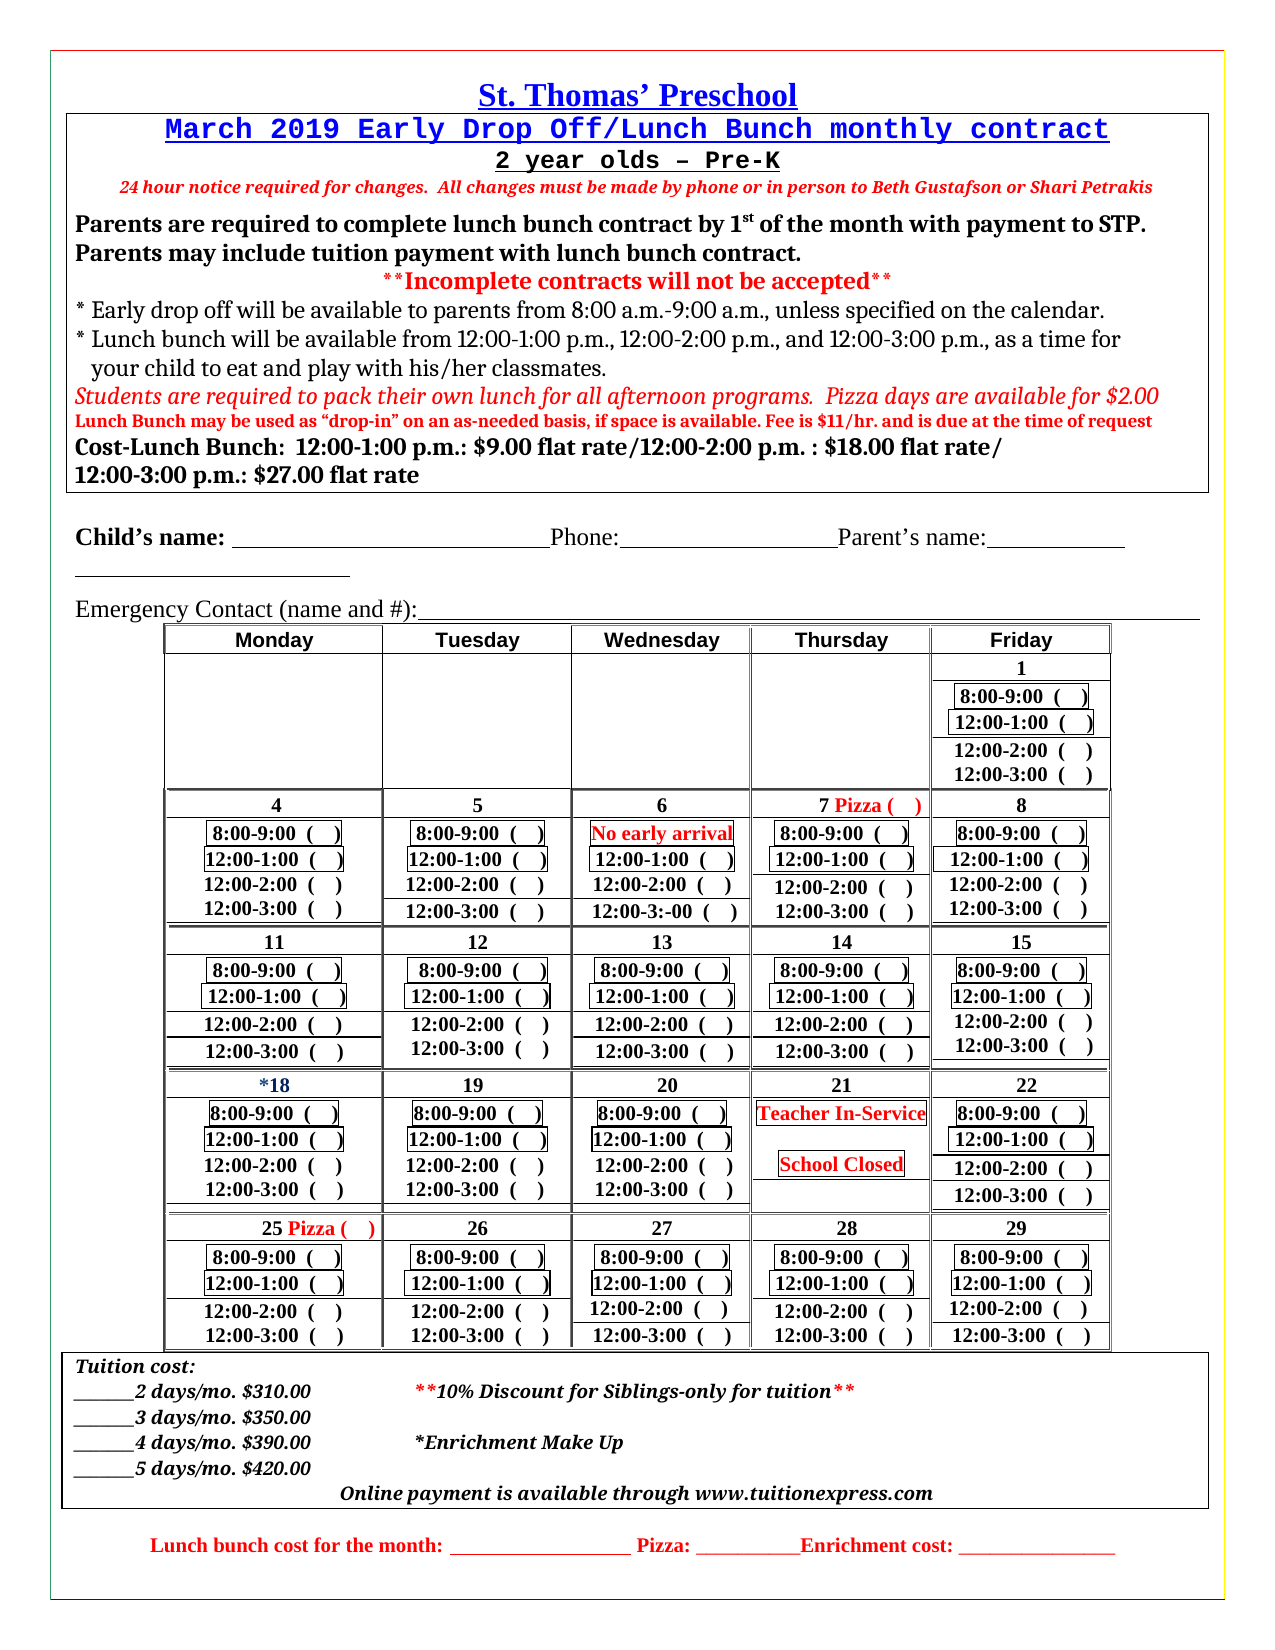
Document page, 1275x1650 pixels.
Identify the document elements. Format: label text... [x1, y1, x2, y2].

table_header Friday [931, 626, 1109, 653]
table_cell 22 8:00-9:00 ( ) 12:00-1:00 ( ) 12:00-2:00 ( ) 12:00-3:00 ( ) [932, 1181, 1109, 1209]
text Online payment is available through www.tuitionexpress.com [63, 1479, 1208, 1508]
table_cell 5 8:00-9:00 ( ) 12:00-1:00 ( ) 12:00-2:00 ( ) 12:00-3:00 ( ) [384, 899, 570, 925]
table_cell 25 Pizza ( ) 8:00-9:00 ( ) 12:00-1:00 ( ) 12:00-2:00 ( ) 12:00-3:00 ( ) [166, 1241, 381, 1298]
text Cost-Lunch Bunch: 12:00-1:00 p.m.: $9.00 flat rate/12:00-2:00 p.m. : $18.00 flat rate/ [75, 433, 1200, 458]
table_cell 6 No early arrival 12:00-1:00 ( ) 12:00-2:00 ( ) 12:00-3:-00 ( ) [573, 899, 749, 925]
table_cell 12 8:00-9:00 ( ) 12:00-1:00 ( ) 12:00-2:00 ( ) 12:00-3:00 ( ) [384, 955, 570, 1011]
text * Early drop off will be available to parents from 8:00 a.m.-9:00 a.m., unless specified on the calendar. [75, 296, 1200, 325]
table_cell 14 8:00-9:00 ( ) 12:00-1:00 ( ) 12:00-2:00 ( ) 12:00-3:00 ( ) [752, 928, 929, 1068]
table_cell [165, 654, 382, 788]
table_cell 29 8:00-9:00 ( ) 12:00-1:00 ( ) 12:00-2:00 ( ) 12:00-3:00 ( ) [931, 1323, 1109, 1349]
text Emergency Contact (name and #): [75, 579, 1200, 623]
table_cell 15 8:00-9:00 ( ) 12:00-1:00 ( ) 12:00-2:00 ( ) 12:00-3:00 ( ) [932, 955, 1109, 1059]
table_cell 19 8:00-9:00 ( ) 12:00-1:00 ( ) 12:00-2:00 ( ) 12:00-3:00 ( ) [384, 1072, 570, 1097]
table_cell 4 8:00-9:00 ( ) 12:00-1:00 ( ) 12:00-2:00 ( ) 12:00-3:00 ( ) [165, 788, 381, 817]
text 12:00-3:00 p.m.: $27.00 flat rate [67, 458, 1208, 492]
table_cell 25 Pizza ( ) 8:00-9:00 ( ) 12:00-1:00 ( ) 12:00-2:00 ( ) 12:00-3:00 ( ) [165, 1212, 382, 1240]
table_cell 21 Teacher In-Service School Closed [752, 1072, 929, 1212]
table_cell 20 8:00-9:00 ( ) 12:00-1:00 ( ) 12:00-2:00 ( ) 12:00-3:00 ( ) [573, 1098, 749, 1203]
text your child to eat and play with his/her classmates. [75, 353, 1200, 382]
table_cell [383, 654, 571, 788]
table_cell 6 No early arrival 12:00-1:00 ( ) 12:00-2:00 ( ) 12:00-3:-00 ( ) [573, 791, 749, 817]
table_cell 22 8:00-9:00 ( ) 12:00-1:00 ( ) 12:00-2:00 ( ) 12:00-3:00 ( ) [932, 1156, 1109, 1180]
table_cell 12 8:00-9:00 ( ) 12:00-1:00 ( ) 12:00-2:00 ( ) 12:00-3:00 ( ) [384, 1012, 570, 1068]
text _______2 days/mo. $310.00 **10% Discount for Siblings-only for tuition** [75, 1378, 1200, 1404]
table_cell *18 8:00-9:00 ( ) 12:00-1:00 ( ) 12:00-2:00 ( ) 12:00-3:00 ( ) [166, 1098, 381, 1203]
table_cell 1 8:00-9:00 ( ) 12:00-1:00 ( ) 12:00-2:00 ( ) 12:00-3:00 ( ) [932, 654, 1110, 680]
table_cell 22 8:00-9:00 ( ) 12:00-1:00 ( ) 12:00-2:00 ( ) 12:00-3:00 ( ) [932, 1068, 1109, 1097]
text Lunch Bunch may be used as “drop-in” on an as-needed basis, if space is available. Fee is $11/hr. and is due at the time of request [75, 411, 1200, 433]
table_cell 29 8:00-9:00 ( ) 12:00-1:00 ( ) 12:00-2:00 ( ) 12:00-3:00 ( ) [932, 1241, 1109, 1322]
table_cell 12 8:00-9:00 ( ) 12:00-1:00 ( ) 12:00-2:00 ( ) 12:00-3:00 ( ) [384, 928, 570, 954]
text Parents are required to complete lunch bunch contract by 1st of the month with payment to STP. Parents may include tuition payment with lunch bunch contract. [75, 210, 1200, 267]
text _______5 days/mo. $420.00 [75, 1455, 1200, 1479]
table_cell 22 8:00-9:00 ( ) 12:00-1:00 ( ) 12:00-2:00 ( ) 12:00-3:00 ( ) [932, 1098, 1109, 1154]
text Tuition cost: [63, 1353, 1208, 1378]
text St. Thomas’ Preschool [75, 75, 1200, 113]
table_header Wednesday [572, 626, 751, 653]
table_cell 11 8:00-9:00 ( ) 12:00-1:00 ( ) 12:00-2:00 ( ) 12:00-3:00 ( ) [166, 1038, 381, 1066]
table_cell 13 8:00-9:00 ( ) 12:00-1:00 ( ) 12:00-2:00 ( ) 12:00-3:00 ( ) [573, 955, 749, 1011]
table_cell 1 8:00-9:00 ( ) 12:00-1:00 ( ) 12:00-2:00 ( ) 12:00-3:00 ( ) [932, 738, 1110, 788]
table_cell [572, 654, 749, 788]
text **Incomplete contracts will not be accepted** [75, 267, 1200, 296]
text Lunch bunch cost for the month: Pizza: __________Enrichment cost: _______________ [150, 1533, 1200, 1557]
table_cell 13 8:00-9:00 ( ) 12:00-1:00 ( ) 12:00-2:00 ( ) 12:00-3:00 ( ) [573, 1038, 749, 1066]
table_cell 8 8:00-9:00 ( ) 12:00-1:00 ( ) 12:00-2:00 ( ) 12:00-3:00 ( ) [932, 788, 1110, 817]
table_cell 1 8:00-9:00 ( ) 12:00-1:00 ( ) 12:00-2:00 ( ) 12:00-3:00 ( ) [932, 681, 1110, 737]
table_cell [752, 654, 929, 788]
text Child’s name: Phone: Parent’s name: [75, 493, 1200, 579]
table_cell 8 8:00-9:00 ( ) 12:00-1:00 ( ) 12:00-2:00 ( ) 12:00-3:00 ( ) [932, 818, 1109, 922]
text March 2019 Early Drop Off/Lunch Bunch monthly contract [67, 114, 1208, 147]
text Students are required to pack their own lunch for all afternoon programs. Pizza days are available for $2.00 [75, 382, 1200, 411]
table_header Monday [166, 626, 382, 653]
text _______4 days/mo. $390.00 *Enrichment Make Up [75, 1429, 1200, 1455]
text _______3 days/mo. $350.00 [75, 1404, 1200, 1429]
text * Lunch bunch will be available from 12:00-1:00 p.m., 12:00-2:00 p.m., and 12:00-3:00 p.m., as a time for [75, 325, 1200, 353]
table_cell 5 8:00-9:00 ( ) 12:00-1:00 ( ) 12:00-2:00 ( ) 12:00-3:00 ( ) [384, 818, 570, 898]
table_cell 29 8:00-9:00 ( ) 12:00-1:00 ( ) 12:00-2:00 ( ) 12:00-3:00 ( ) [931, 1212, 1110, 1240]
table_cell 27 8:00-9:00 ( ) 12:00-1:00 ( ) 12:00-2:00 ( ) 12:00-3:00 ( ) [571, 1215, 751, 1349]
table_cell 19 8:00-9:00 ( ) 12:00-1:00 ( ) 12:00-2:00 ( ) 12:00-3:00 ( ) [384, 1098, 570, 1203]
table_cell 25 Pizza ( ) 8:00-9:00 ( ) 12:00-1:00 ( ) 12:00-2:00 ( ) 12:00-3:00 ( ) [166, 1299, 382, 1349]
table_cell 11 8:00-9:00 ( ) 12:00-1:00 ( ) 12:00-2:00 ( ) 12:00-3:00 ( ) [166, 1012, 381, 1036]
table_cell 26 8:00-9:00 ( ) 12:00-1:00 ( ) 12:00-2:00 ( ) 12:00-3:00 ( ) [384, 1241, 570, 1298]
table_cell 28 8:00-9:00 ( ) 12:00-1:00 ( ) 12:00-2:00 ( ) 12:00-3:00 ( ) [751, 1215, 931, 1349]
table_cell 7 Pizza ( ) 8:00-9:00 ( ) 12:00-1:00 ( ) 12:00-2:00 ( ) 12:00-3:00 ( ) [752, 791, 929, 925]
table_cell 5 8:00-9:00 ( ) 12:00-1:00 ( ) 12:00-2:00 ( ) 12:00-3:00 ( ) [384, 789, 570, 817]
table_cell 15 8:00-9:00 ( ) 12:00-1:00 ( ) 12:00-2:00 ( ) 12:00-3:00 ( ) [932, 925, 1109, 954]
table_cell *18 8:00-9:00 ( ) 12:00-1:00 ( ) 12:00-2:00 ( ) 12:00-3:00 ( ) [166, 1068, 381, 1097]
text 24 hour notice required for changes. All changes must be made by phone or in person to Beth Gustafson or Shari Petrakis [75, 176, 1200, 198]
text 2 year olds – Pre-K [75, 147, 1200, 176]
table_cell 20 8:00-9:00 ( ) 12:00-1:00 ( ) 12:00-2:00 ( ) 12:00-3:00 ( ) [573, 1072, 749, 1097]
table_cell 26 8:00-9:00 ( ) 12:00-1:00 ( ) 12:00-2:00 ( ) 12:00-3:00 ( ) [382, 1299, 571, 1349]
table_cell 13 8:00-9:00 ( ) 12:00-1:00 ( ) 12:00-2:00 ( ) 12:00-3:00 ( ) [573, 928, 749, 954]
table_cell 13 8:00-9:00 ( ) 12:00-1:00 ( ) 12:00-2:00 ( ) 12:00-3:00 ( ) [573, 1012, 749, 1036]
table_cell 11 8:00-9:00 ( ) 12:00-1:00 ( ) 12:00-2:00 ( ) 12:00-3:00 ( ) [166, 925, 381, 954]
table_header Thursday [751, 626, 931, 653]
table_cell 4 8:00-9:00 ( ) 12:00-1:00 ( ) 12:00-2:00 ( ) 12:00-3:00 ( ) [166, 818, 381, 922]
table_cell 6 No early arrival 12:00-1:00 ( ) 12:00-2:00 ( ) 12:00-3:-00 ( ) [573, 818, 749, 898]
table_header Tuesday [382, 624, 571, 653]
table_cell 11 8:00-9:00 ( ) 12:00-1:00 ( ) 12:00-2:00 ( ) 12:00-3:00 ( ) [166, 955, 381, 1011]
table_cell 26 8:00-9:00 ( ) 12:00-1:00 ( ) 12:00-2:00 ( ) 12:00-3:00 ( ) [384, 1215, 570, 1240]
